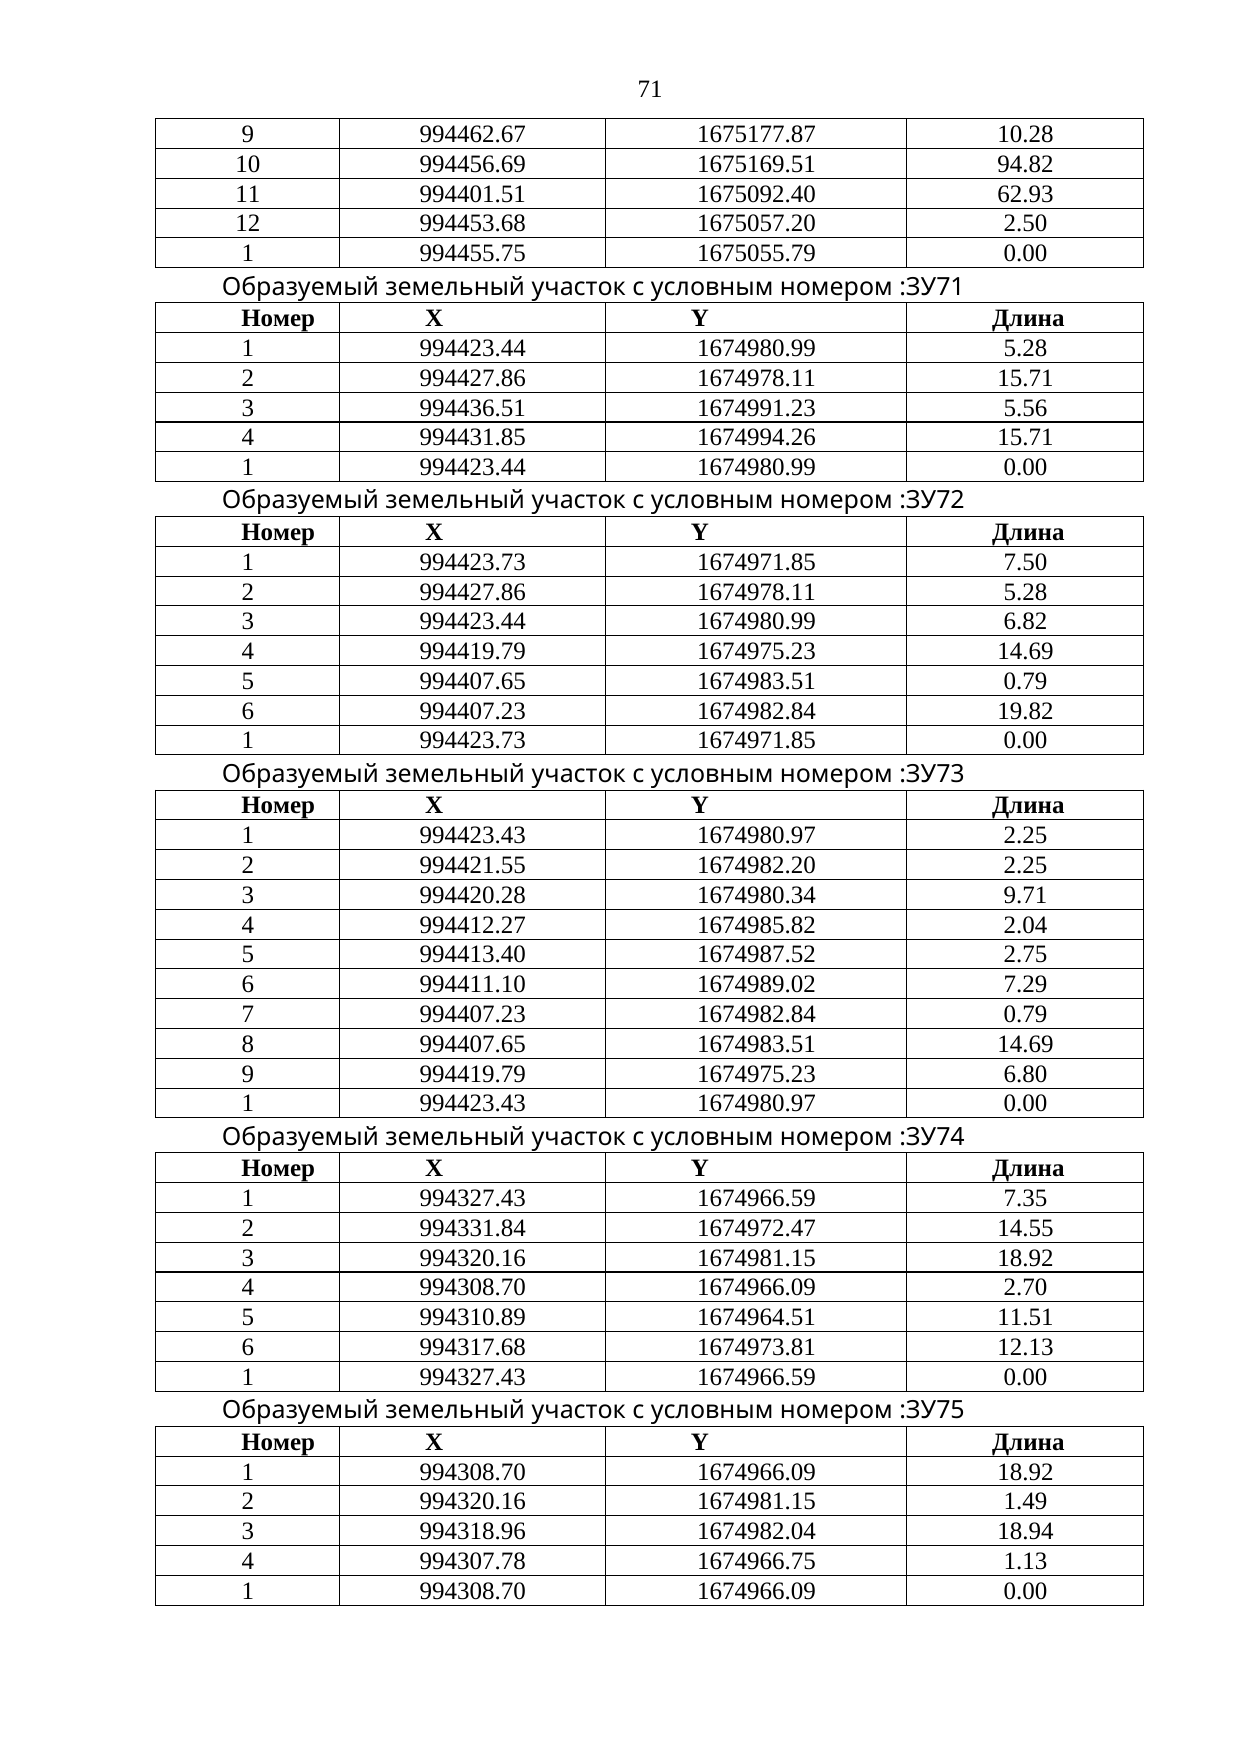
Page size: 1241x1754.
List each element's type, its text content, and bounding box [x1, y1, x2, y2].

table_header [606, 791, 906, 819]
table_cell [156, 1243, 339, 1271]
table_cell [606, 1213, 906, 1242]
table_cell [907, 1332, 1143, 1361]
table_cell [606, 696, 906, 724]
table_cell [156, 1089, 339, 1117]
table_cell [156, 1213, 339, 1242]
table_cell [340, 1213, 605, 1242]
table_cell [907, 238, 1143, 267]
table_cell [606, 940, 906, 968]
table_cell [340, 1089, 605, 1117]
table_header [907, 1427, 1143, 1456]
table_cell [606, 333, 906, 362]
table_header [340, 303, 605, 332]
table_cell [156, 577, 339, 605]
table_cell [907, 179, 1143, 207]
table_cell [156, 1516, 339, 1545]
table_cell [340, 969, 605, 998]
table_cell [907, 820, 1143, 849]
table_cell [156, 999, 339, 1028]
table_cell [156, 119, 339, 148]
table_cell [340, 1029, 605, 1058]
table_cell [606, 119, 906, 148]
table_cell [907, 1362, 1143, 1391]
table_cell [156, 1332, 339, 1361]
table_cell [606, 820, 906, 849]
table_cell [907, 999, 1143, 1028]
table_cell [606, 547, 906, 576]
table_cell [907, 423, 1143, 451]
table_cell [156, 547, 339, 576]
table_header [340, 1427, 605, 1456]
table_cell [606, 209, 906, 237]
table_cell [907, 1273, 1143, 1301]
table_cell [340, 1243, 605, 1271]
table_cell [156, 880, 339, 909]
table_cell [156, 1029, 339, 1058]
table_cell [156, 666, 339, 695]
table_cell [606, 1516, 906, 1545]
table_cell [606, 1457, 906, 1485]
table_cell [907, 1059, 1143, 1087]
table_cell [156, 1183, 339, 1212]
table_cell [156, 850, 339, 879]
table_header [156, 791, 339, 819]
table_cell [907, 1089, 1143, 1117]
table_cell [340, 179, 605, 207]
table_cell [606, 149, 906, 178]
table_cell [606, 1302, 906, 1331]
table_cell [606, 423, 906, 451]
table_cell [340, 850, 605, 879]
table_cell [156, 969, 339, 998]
text Образуемый земельный участок с условным номером :ЗУ74 [148, 1118, 1181, 1152]
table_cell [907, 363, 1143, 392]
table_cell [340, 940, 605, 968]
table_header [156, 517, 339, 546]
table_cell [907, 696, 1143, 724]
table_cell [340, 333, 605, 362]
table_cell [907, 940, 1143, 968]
text Образуемый земельный участок с условным номером :ЗУ75 [148, 1392, 1181, 1426]
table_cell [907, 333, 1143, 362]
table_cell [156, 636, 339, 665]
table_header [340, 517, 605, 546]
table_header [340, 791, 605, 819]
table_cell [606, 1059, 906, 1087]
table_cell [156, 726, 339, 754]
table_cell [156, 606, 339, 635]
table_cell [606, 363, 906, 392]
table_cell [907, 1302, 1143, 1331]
text Образуемый земельный участок с условным номером :ЗУ71 [148, 268, 1181, 302]
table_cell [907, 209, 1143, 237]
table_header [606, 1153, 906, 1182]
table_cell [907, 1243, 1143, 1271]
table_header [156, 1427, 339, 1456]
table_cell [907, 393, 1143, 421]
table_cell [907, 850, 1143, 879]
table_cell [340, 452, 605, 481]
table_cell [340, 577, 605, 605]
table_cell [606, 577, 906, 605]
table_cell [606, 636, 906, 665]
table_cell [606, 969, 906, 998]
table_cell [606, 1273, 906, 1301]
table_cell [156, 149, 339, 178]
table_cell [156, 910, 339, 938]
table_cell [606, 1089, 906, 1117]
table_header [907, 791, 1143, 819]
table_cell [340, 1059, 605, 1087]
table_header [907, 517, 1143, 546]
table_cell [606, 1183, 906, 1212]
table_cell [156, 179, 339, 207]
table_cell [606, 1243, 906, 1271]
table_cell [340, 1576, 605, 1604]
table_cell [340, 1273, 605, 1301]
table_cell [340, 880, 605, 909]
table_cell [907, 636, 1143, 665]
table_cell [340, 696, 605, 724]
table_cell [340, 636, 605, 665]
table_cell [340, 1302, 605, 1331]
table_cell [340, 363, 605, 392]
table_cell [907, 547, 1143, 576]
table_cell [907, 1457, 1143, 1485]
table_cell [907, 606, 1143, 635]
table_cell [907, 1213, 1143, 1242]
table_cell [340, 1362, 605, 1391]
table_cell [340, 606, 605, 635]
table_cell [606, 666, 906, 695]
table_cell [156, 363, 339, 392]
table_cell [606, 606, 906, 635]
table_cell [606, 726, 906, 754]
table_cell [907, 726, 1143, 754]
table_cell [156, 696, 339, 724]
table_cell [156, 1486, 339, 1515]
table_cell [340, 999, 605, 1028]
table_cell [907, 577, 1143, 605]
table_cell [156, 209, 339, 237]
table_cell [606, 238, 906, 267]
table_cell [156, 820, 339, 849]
text Образуемый земельный участок с условным номером :ЗУ72 [148, 482, 1181, 516]
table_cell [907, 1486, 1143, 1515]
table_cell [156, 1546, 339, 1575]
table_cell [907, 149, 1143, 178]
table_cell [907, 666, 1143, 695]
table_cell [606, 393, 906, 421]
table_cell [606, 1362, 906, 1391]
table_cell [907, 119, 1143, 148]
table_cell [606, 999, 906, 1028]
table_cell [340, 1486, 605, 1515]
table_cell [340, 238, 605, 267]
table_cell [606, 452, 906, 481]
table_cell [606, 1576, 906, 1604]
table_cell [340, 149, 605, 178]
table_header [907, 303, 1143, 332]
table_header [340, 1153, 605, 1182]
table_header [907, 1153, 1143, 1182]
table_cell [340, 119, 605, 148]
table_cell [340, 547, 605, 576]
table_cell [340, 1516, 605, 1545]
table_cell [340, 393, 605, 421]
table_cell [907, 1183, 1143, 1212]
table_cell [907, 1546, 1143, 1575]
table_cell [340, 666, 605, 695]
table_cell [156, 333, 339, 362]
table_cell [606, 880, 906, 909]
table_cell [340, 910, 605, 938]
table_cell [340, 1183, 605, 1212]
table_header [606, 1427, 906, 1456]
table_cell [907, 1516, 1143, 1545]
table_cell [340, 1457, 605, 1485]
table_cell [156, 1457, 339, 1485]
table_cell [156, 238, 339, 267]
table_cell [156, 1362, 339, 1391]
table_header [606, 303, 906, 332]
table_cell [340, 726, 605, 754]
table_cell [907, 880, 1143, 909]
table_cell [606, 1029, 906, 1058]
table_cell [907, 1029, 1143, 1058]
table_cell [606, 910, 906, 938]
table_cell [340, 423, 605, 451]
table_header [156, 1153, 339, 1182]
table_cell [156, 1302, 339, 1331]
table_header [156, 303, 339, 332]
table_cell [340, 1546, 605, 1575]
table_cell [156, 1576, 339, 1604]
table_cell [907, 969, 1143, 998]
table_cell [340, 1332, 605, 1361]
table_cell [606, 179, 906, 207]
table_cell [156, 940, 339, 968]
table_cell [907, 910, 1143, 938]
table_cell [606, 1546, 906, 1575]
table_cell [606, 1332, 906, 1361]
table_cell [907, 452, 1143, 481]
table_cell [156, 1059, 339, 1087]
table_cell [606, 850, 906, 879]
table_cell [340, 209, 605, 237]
text Образуемый земельный участок с условным номером :ЗУ73 [148, 755, 1181, 789]
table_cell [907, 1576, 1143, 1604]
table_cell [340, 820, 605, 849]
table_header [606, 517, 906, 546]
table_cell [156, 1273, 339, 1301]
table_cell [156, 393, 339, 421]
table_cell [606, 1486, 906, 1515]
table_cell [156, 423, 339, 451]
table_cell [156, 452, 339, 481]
